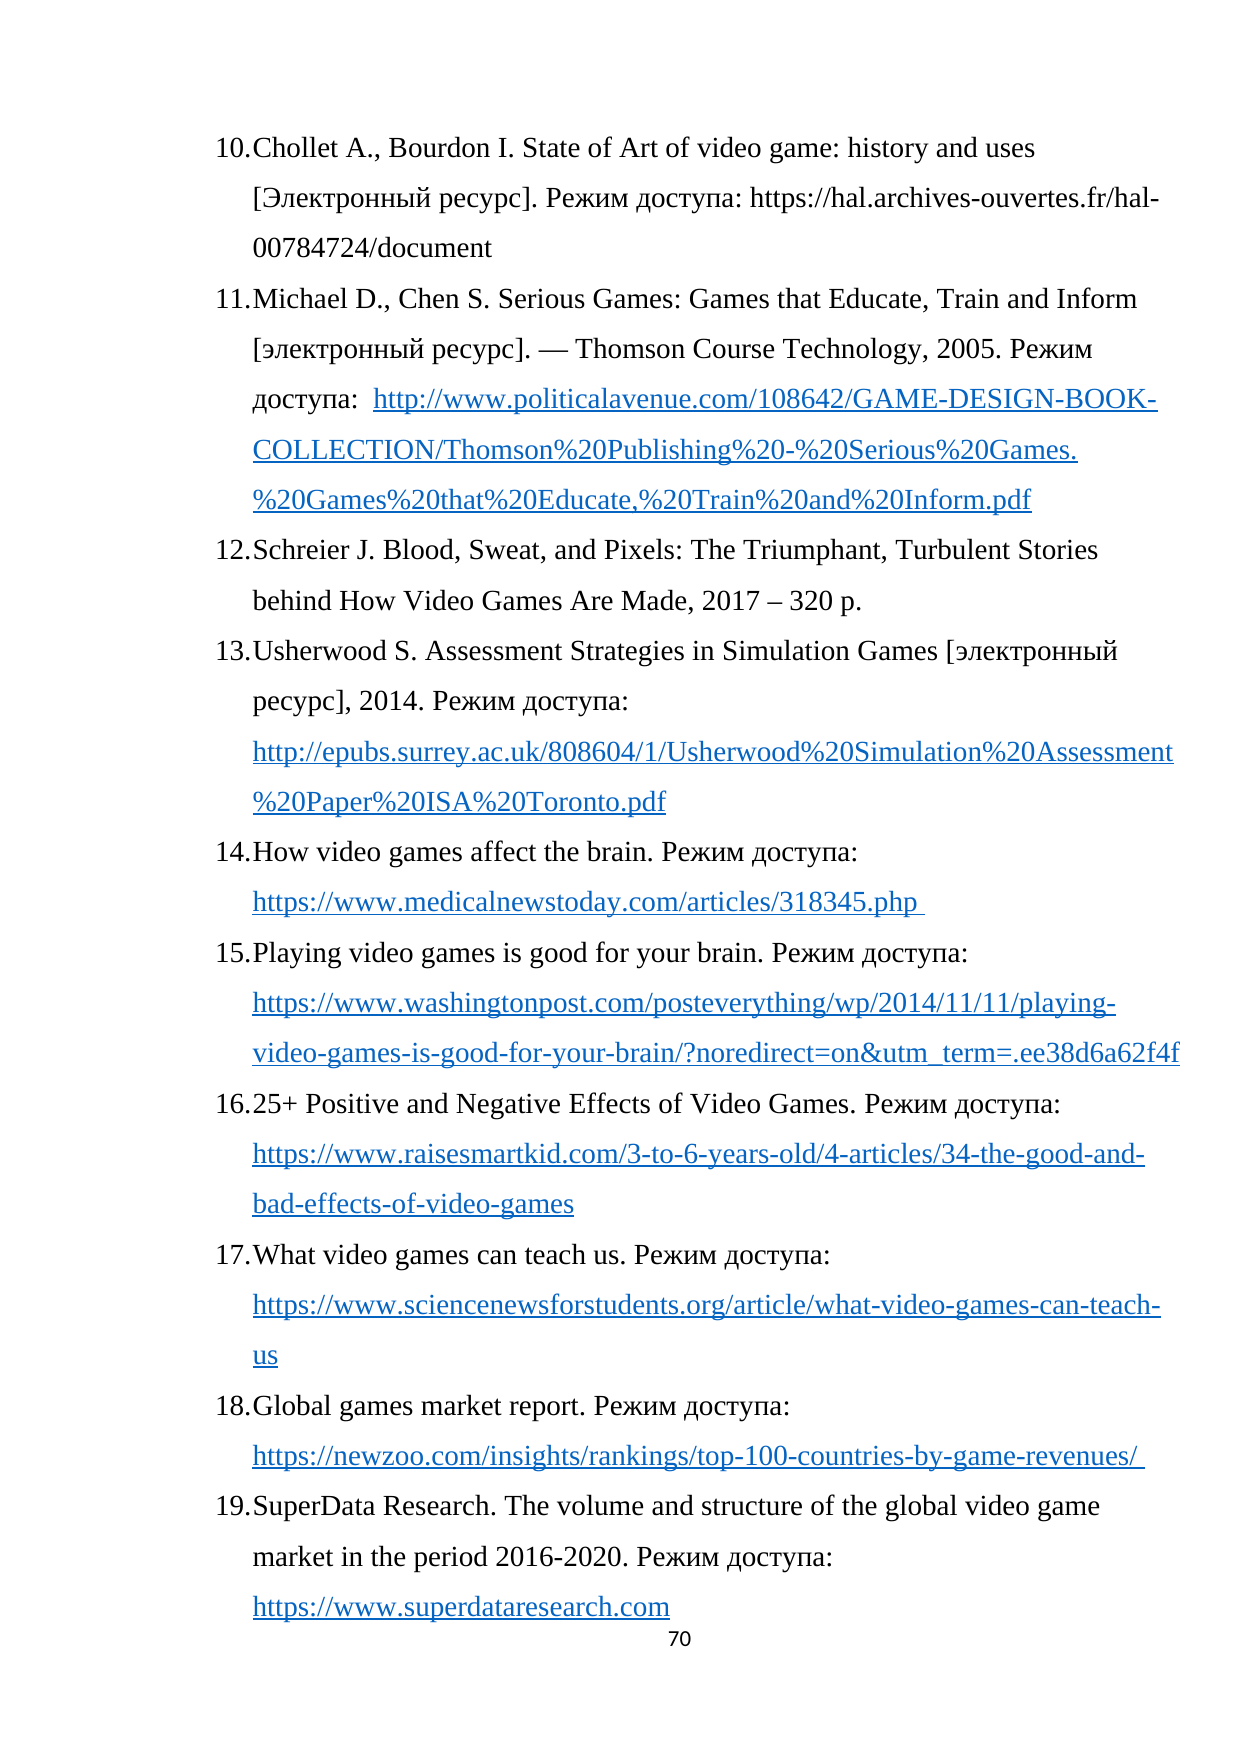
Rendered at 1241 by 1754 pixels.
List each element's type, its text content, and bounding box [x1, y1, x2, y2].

list Global games market report. Режим доступа: https://newzoo.com/insights/rankings/top-100-countries-by-game-revenues/ [215, 1388, 1181, 1472]
list How video games affect the brain. Режим доступа: https://www.medicalnewstoday.com/articles/318345.php [215, 834, 1181, 918]
list 25+ Positive and Negative Effects of Video Games. Режим доступа: https://www.raisesmartkid.com/3-to-6-years-old/4-articles/34-the-good-and-bad-effects-of-video-games [215, 1086, 1181, 1220]
list Chollet A., Bourdon I. State of Art of video game: history and uses [Электронный ресурс]. Режим доступа: https://hal.archives-ouvertes.fr/hal-00784724/document [215, 130, 1181, 264]
list Schreier J. Blood, Sweat, and Pixels: The Triumphant, Turbulent Stories behind How Video Games Are Made, 2017 – 320 p. [215, 532, 1181, 616]
list What video games can teach us. Режим доступа: https://www.sciencenewsforstudents.org/article/what-video-games-can-teach-us [215, 1237, 1181, 1371]
list Michael D., Chen S. Serious Games: Games that Educate, Train and Inform [электронный ресурс]. — Thomson Course Technology, 2005. Режим доступа: http://www.politicalavenue.com/108642/GAME-DESIGN-BOOK-COLLECTION/Thomson%20Publishing%20-%20Serious%20Games.%20Games%20that%20Educate,%20Train%20and%20Inform.pdf [215, 281, 1181, 516]
list Usherwood S. Assessment Strategies in Simulation Games [электронный ресурс], 2014. Режим доступа: http://epubs.surrey.ac.uk/808604/1/Usherwood%20Simulation%20Assessment%20Paper%20ISA%20Toronto.pdf [215, 633, 1181, 817]
list Playing video games is good for your brain. Режим доступа: https://www.washingtonpost.com/posteverything/wp/2014/11/11/playing-video-games-is-good-for-your-brain/?noredirect=on&utm_term=.ee38d6a62f4f [215, 935, 1181, 1069]
list SuperData Research. The volume and structure of the global video game market in the period 2016-2020. Режим доступа: https://www.superdataresearch.com [215, 1488, 1181, 1622]
